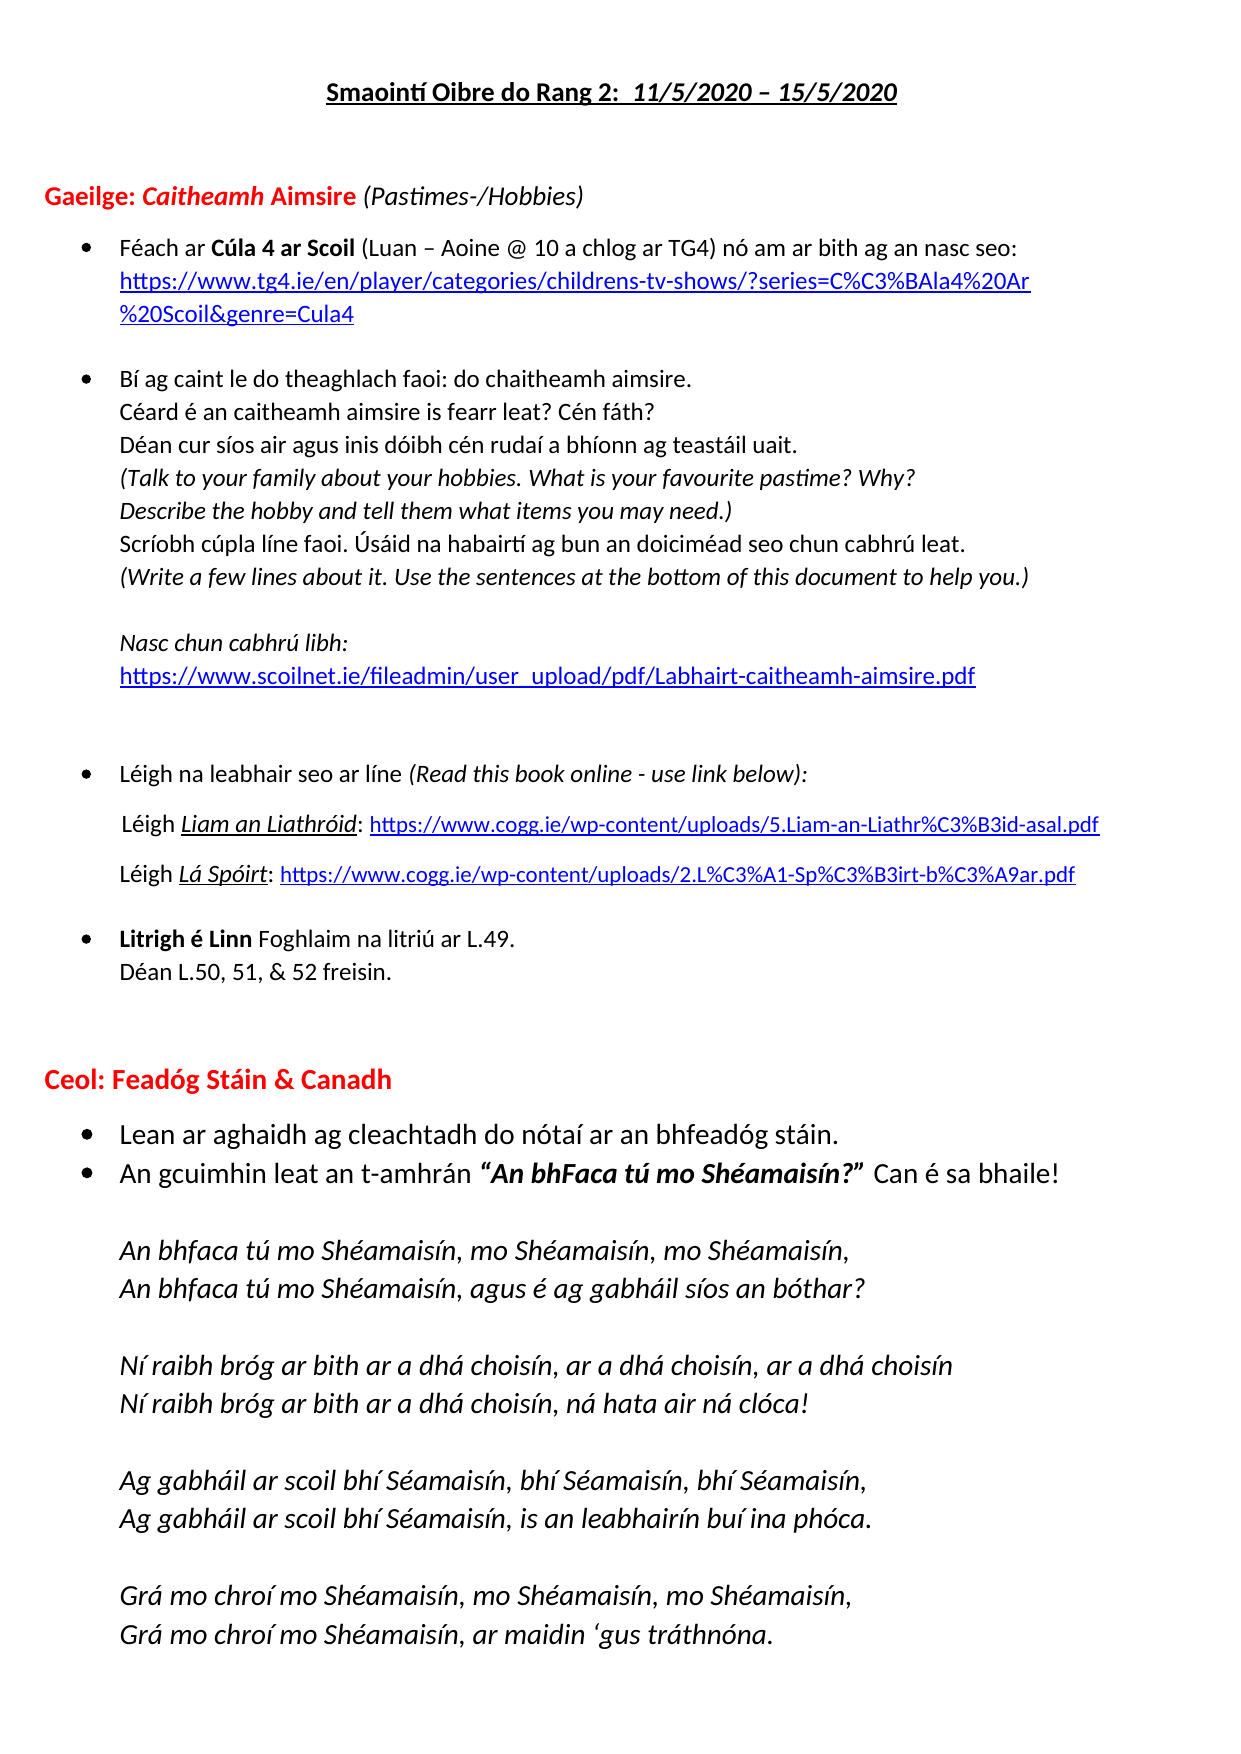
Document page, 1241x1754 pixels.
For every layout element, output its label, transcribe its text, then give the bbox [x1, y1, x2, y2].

text Léigh Liam an Liathróid: https://www.cogg.ie/wp-content/uploads/5.Liam-an-Liathr%C3%B3id-asal.pdf [82, 808, 1181, 839]
list Féach ar Cúla 4 ar Scoil (Luan – Aoine @ 10 a chlog ar TG4) nó am ar bith ag an nasc seo: [82, 232, 1181, 262]
list Céard é an caitheamh aimsire is fearr leat? Cén fáth? [119, 396, 1181, 427]
list Litrigh é Linn Foghlaim na litriú ar L.49. [82, 923, 1181, 954]
list Ní raibh bróg ar bith ar a dhá choisín, ar a dhá choisín, ar a dhá choisín [119, 1347, 1181, 1382]
list Déan L.50, 51, & 52 freisin. [119, 956, 1181, 987]
list An bhfaca tú mo Shéamaisín, agus é ag gabháil síos an bóthar? [119, 1270, 1181, 1306]
list Ní raibh bróg ar bith ar a dhá choisín, ná hata air ná clóca! [119, 1385, 1181, 1421]
list Grá mo chroí mo Shéamaisín, ar maidin ‘gus tráthnóna. [119, 1616, 1181, 1652]
list An bhfaca tú mo Shéamaisín, mo Shéamaisín, mo Shéamaisín, [119, 1232, 1181, 1267]
list Grá mo chroí mo Shéamaisín, mo Shéamaisín, mo Shéamaisín, [119, 1577, 1181, 1613]
list Lean ar aghaidh ag cleachtadh do nótaí ar an bhfeadóg stáin. [82, 1116, 1181, 1152]
list Scríobh cúpla líne faoi. Úsáid na habairtí ag bun an doiciméad seo chun cabhrú leat. [119, 528, 1181, 559]
text Ceol: Feadóg Stáin & Canadh [44, 1061, 1181, 1097]
list Describe the hobby and tell them what items you may need.) [119, 495, 1181, 526]
list Léigh na leabhair seo ar líne (Read this book online - use link below): [82, 758, 1181, 789]
text Gaeilge: Caitheamh Aimsire (Pastimes-/Hobbies) [44, 179, 1181, 213]
list Ag gabháil ar scoil bhí Séamaisín, is an leabhairín buí ina phóca. [119, 1501, 1181, 1536]
list Léigh Lá Spóirt: https://www.cogg.ie/wp-content/uploads/2.L%C3%A1-Sp%C3%B3irt-b%C3%A9ar.pdf [119, 858, 1181, 888]
text Smaointí Oibre do Rang 2: 11/5/2020 – 15/5/2020 [44, 75, 1181, 108]
list An gcuimhin leat an t-amhrán “An bhFaca tú mo Shéamaisín?” Can é sa bhaile! [82, 1155, 1181, 1190]
list Bí ag caint le do theaghlach faoi: do chaitheamh aimsire. [82, 363, 1181, 394]
list (Write a few lines about it. Use the sentences at the bottom of this document to help you.) [119, 561, 1181, 592]
list https://www.scoilnet.ie/fileadmin/user_upload/pdf/Labhairt-caitheamh-aimsire.pdf [119, 660, 1181, 690]
list Déan cur síos air agus inis dóibh cén rudaí a bhíonn ag teastáil uait. [119, 429, 1181, 460]
list https://www.tg4.ie/en/player/categories/childrens-tv-shows/?series=C%C3%BAla4%20Ar%20Scoil&genre=Cula4 [119, 265, 1181, 328]
list Nasc chun cabhrú libh: [119, 627, 1181, 657]
list (Talk to your family about your hobbies. What is your favourite pastime? Why? [119, 462, 1181, 493]
list Ag gabháil ar scoil bhí Séamaisín, bhí Séamaisín, bhí Séamaisín, [119, 1462, 1181, 1498]
